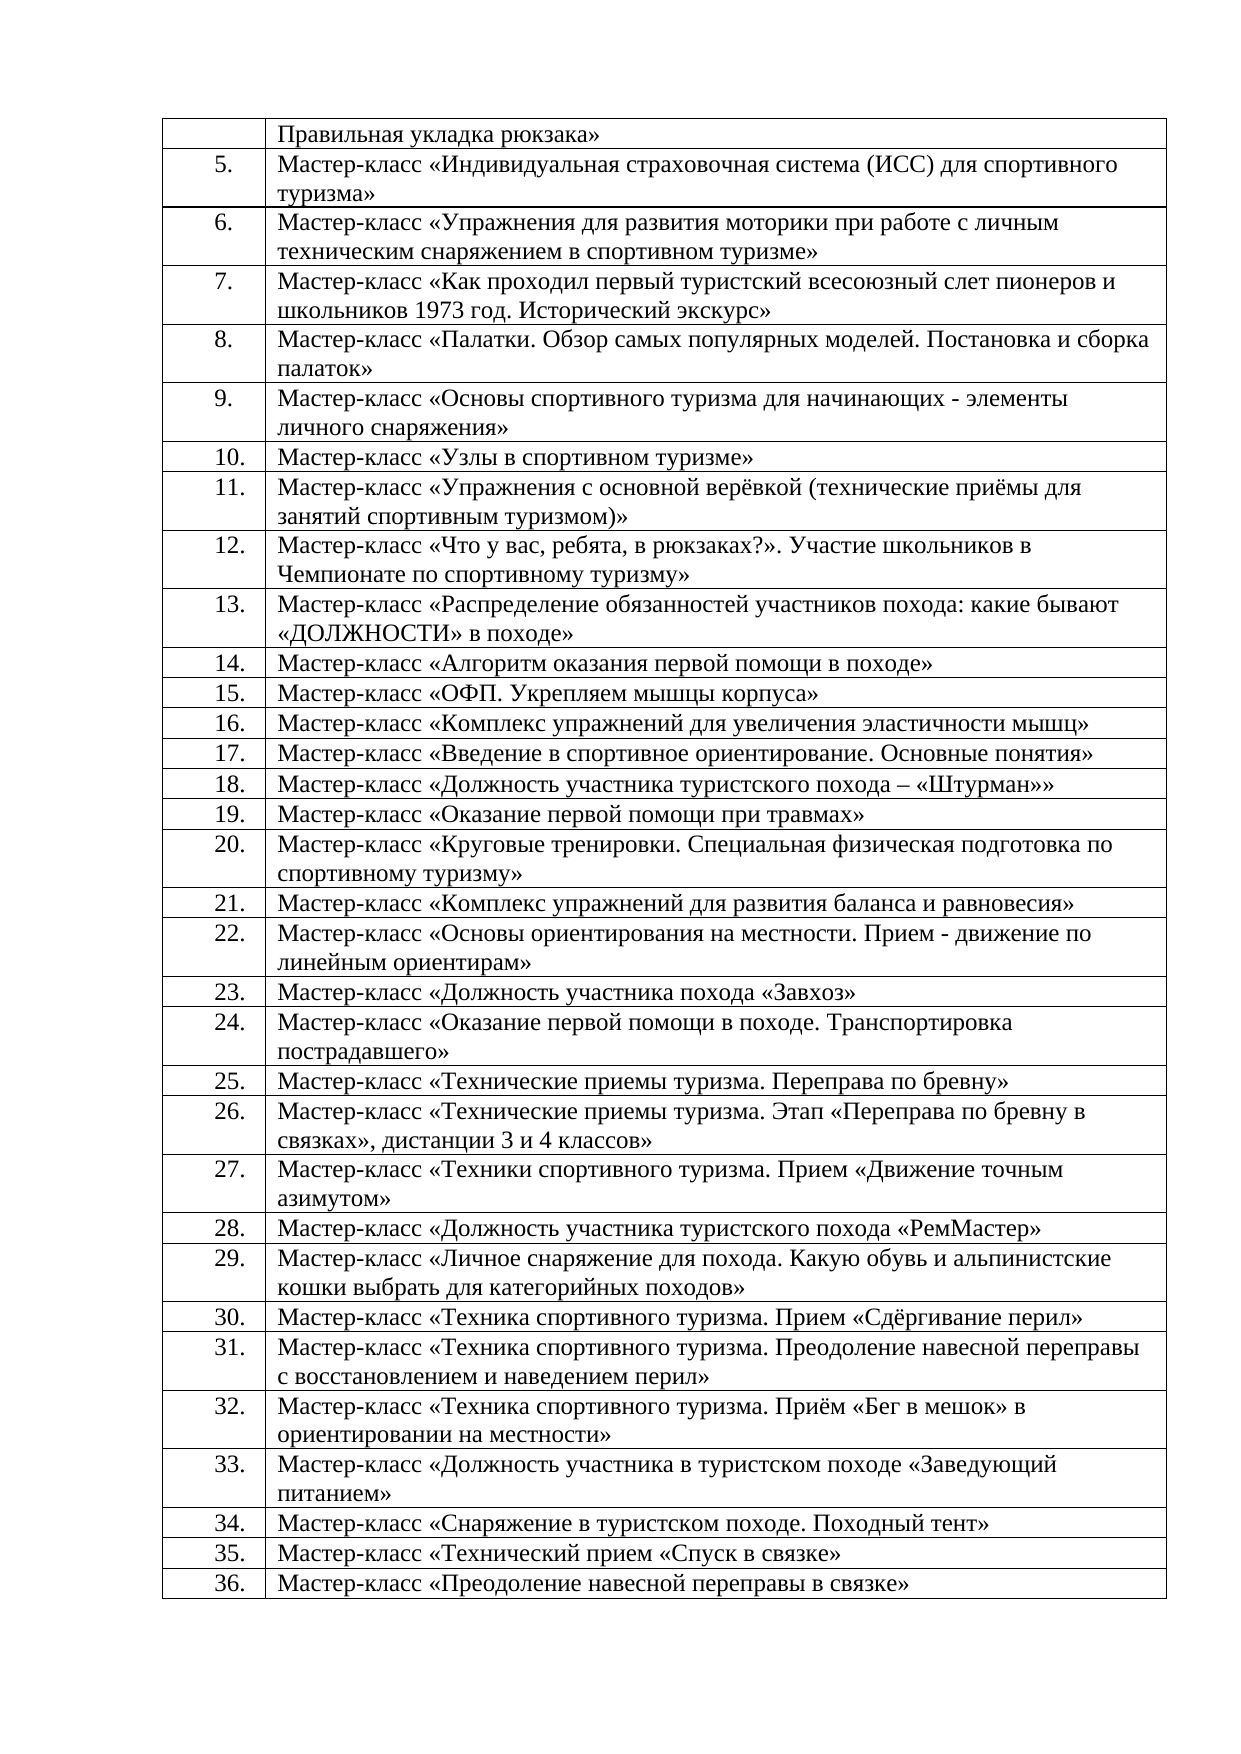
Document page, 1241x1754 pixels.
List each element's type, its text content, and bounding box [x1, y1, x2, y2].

table_cell Мастер-класс «ОФП. Укрепляем мышцы корпуса» [266, 678, 1166, 707]
table_cell Мастер-класс «Круговые тренировки. Специальная физическая подготовка по спортивному туризму» [266, 830, 1166, 887]
table_cell [163, 1155, 265, 1212]
table_cell [163, 1096, 265, 1153]
table_cell [163, 1066, 265, 1095]
table_cell [163, 888, 265, 917]
table_cell Мастер-класс «Оказание первой помощи при травмах» [266, 799, 1166, 828]
table_cell [163, 1569, 265, 1598]
table_cell [163, 383, 265, 441]
table_cell Мастер-класс «Преодоление навесной переправы в связке» [266, 1569, 1166, 1598]
table_cell [163, 1302, 265, 1331]
table_cell [163, 1213, 265, 1242]
table_cell [163, 769, 265, 798]
table_cell Мастер-класс «Упражнения для развития моторики при работе с личным техническим снаряжением в спортивном туризме» [266, 208, 1166, 265]
table_cell [163, 799, 265, 828]
table_cell Мастер-класс «Индивидуальная страховочная система (ИСС) для спортивного туризма» [266, 149, 1166, 206]
table_cell Мастер-класс «Распределение обязанностей участников похода: какие бывают «ДОЛЖНОСТИ» в походе» [266, 589, 1166, 647]
table_cell Мастер-класс «Палатки. Обзор самых популярных моделей. Постановка и сборка палаток» [266, 325, 1166, 382]
table_cell [163, 208, 265, 265]
table_cell [163, 830, 265, 887]
table_cell Мастер-класс «Основы спортивного туризма для начинающих - элементы личного снаряжения» [266, 383, 1166, 441]
table_cell [163, 472, 265, 529]
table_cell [266, 119, 1166, 148]
table_cell [163, 149, 265, 206]
table_cell [163, 1449, 265, 1507]
table_cell Мастер-класс «Должность участника туристского похода «РемМастер» [266, 1213, 1166, 1242]
table_cell [163, 708, 265, 737]
table_cell Мастер-класс «Технические приемы туризма. Этап «Переправа по бревну в связках», дистанции 3 и 4 классов» [266, 1096, 1166, 1153]
table_cell Мастер-класс «Комплекс упражнений для развития баланса и равновесия» [266, 888, 1166, 917]
table_cell [163, 1508, 265, 1537]
table_cell Мастер-класс «Техника спортивного туризма. Преодоление навесной переправы с восстановлением и наведением перил» [266, 1332, 1166, 1390]
table_cell [163, 1391, 265, 1448]
table_cell Мастер-класс «Что у вас, ребята, в рюкзаках?». Участие школьников в Чемпионате по спортивному туризму» [266, 531, 1166, 588]
table_cell Мастер-класс «Техники спортивного туризма. Прием «Движение точным азимутом» [266, 1155, 1166, 1212]
table_cell [163, 739, 265, 768]
table_cell Мастер-класс «Снаряжение в туристском походе. Походный тент» [266, 1508, 1166, 1537]
table_cell Мастер-класс «Техника спортивного туризма. Прием «Сдёргивание перил» [266, 1302, 1166, 1331]
table_cell [163, 1244, 265, 1301]
table_cell [163, 119, 265, 148]
table_cell Мастер-класс «Технический прием «Спуск в связке» [266, 1538, 1166, 1567]
table_cell [163, 678, 265, 707]
table_cell [163, 442, 265, 471]
table_cell [163, 648, 265, 677]
table_cell Мастер-класс «Технические приемы туризма. Переправа по бревну» [266, 1066, 1166, 1095]
table_cell [163, 977, 265, 1006]
table_cell [163, 531, 265, 588]
table_cell [163, 918, 265, 976]
table_cell [163, 589, 265, 647]
table_cell Мастер-класс «Как проходил первый туристский всесоюзный слет пионеров и школьников 1973 год. Исторический экскурс» [266, 266, 1166, 323]
table_cell Мастер-класс «Основы ориентирования на местности. Прием - движение по линейным ориентирам» [266, 918, 1166, 976]
table_cell Мастер-класс «Узлы в спортивном туризме» [266, 442, 1166, 471]
table_cell Мастер-класс «Оказание первой помощи в походе. Транспортировка пострадавшего» [266, 1007, 1166, 1065]
table_cell Мастер-класс «Алгоритм оказания первой помощи в походе» [266, 648, 1166, 677]
table_cell [163, 266, 265, 323]
table_cell [163, 1538, 265, 1567]
table_cell Мастер-класс «Упражнения с основной верёвкой (технические приёмы для занятий спортивным туризмом)» [266, 472, 1166, 529]
table_cell [163, 1007, 265, 1065]
table_cell Мастер-класс «Должность участника туристского похода – «Штурман»» [266, 769, 1166, 798]
table_cell Мастер-класс «Должность участника похода «Завхоз» [266, 977, 1166, 1006]
table_cell Мастер-класс «Техника спортивного туризма. Приём «Бег в мешок» в ориентировании на местности» [266, 1391, 1166, 1448]
table_cell [163, 1332, 265, 1390]
table_cell Мастер-класс «Должность участника в туристском походе «Заведующий питанием» [266, 1449, 1166, 1507]
table_cell Мастер-класс «Личное снаряжение для похода. Какую обувь и альпинистские кошки выбрать для категорийных походов» [266, 1244, 1166, 1301]
table_cell Мастер-класс «Введение в спортивное ориентирование. Основные понятия» [266, 739, 1166, 768]
table_cell Мастер-класс «Комплекс упражнений для увеличения эластичности мышц» [266, 708, 1166, 737]
table_cell [163, 325, 265, 382]
